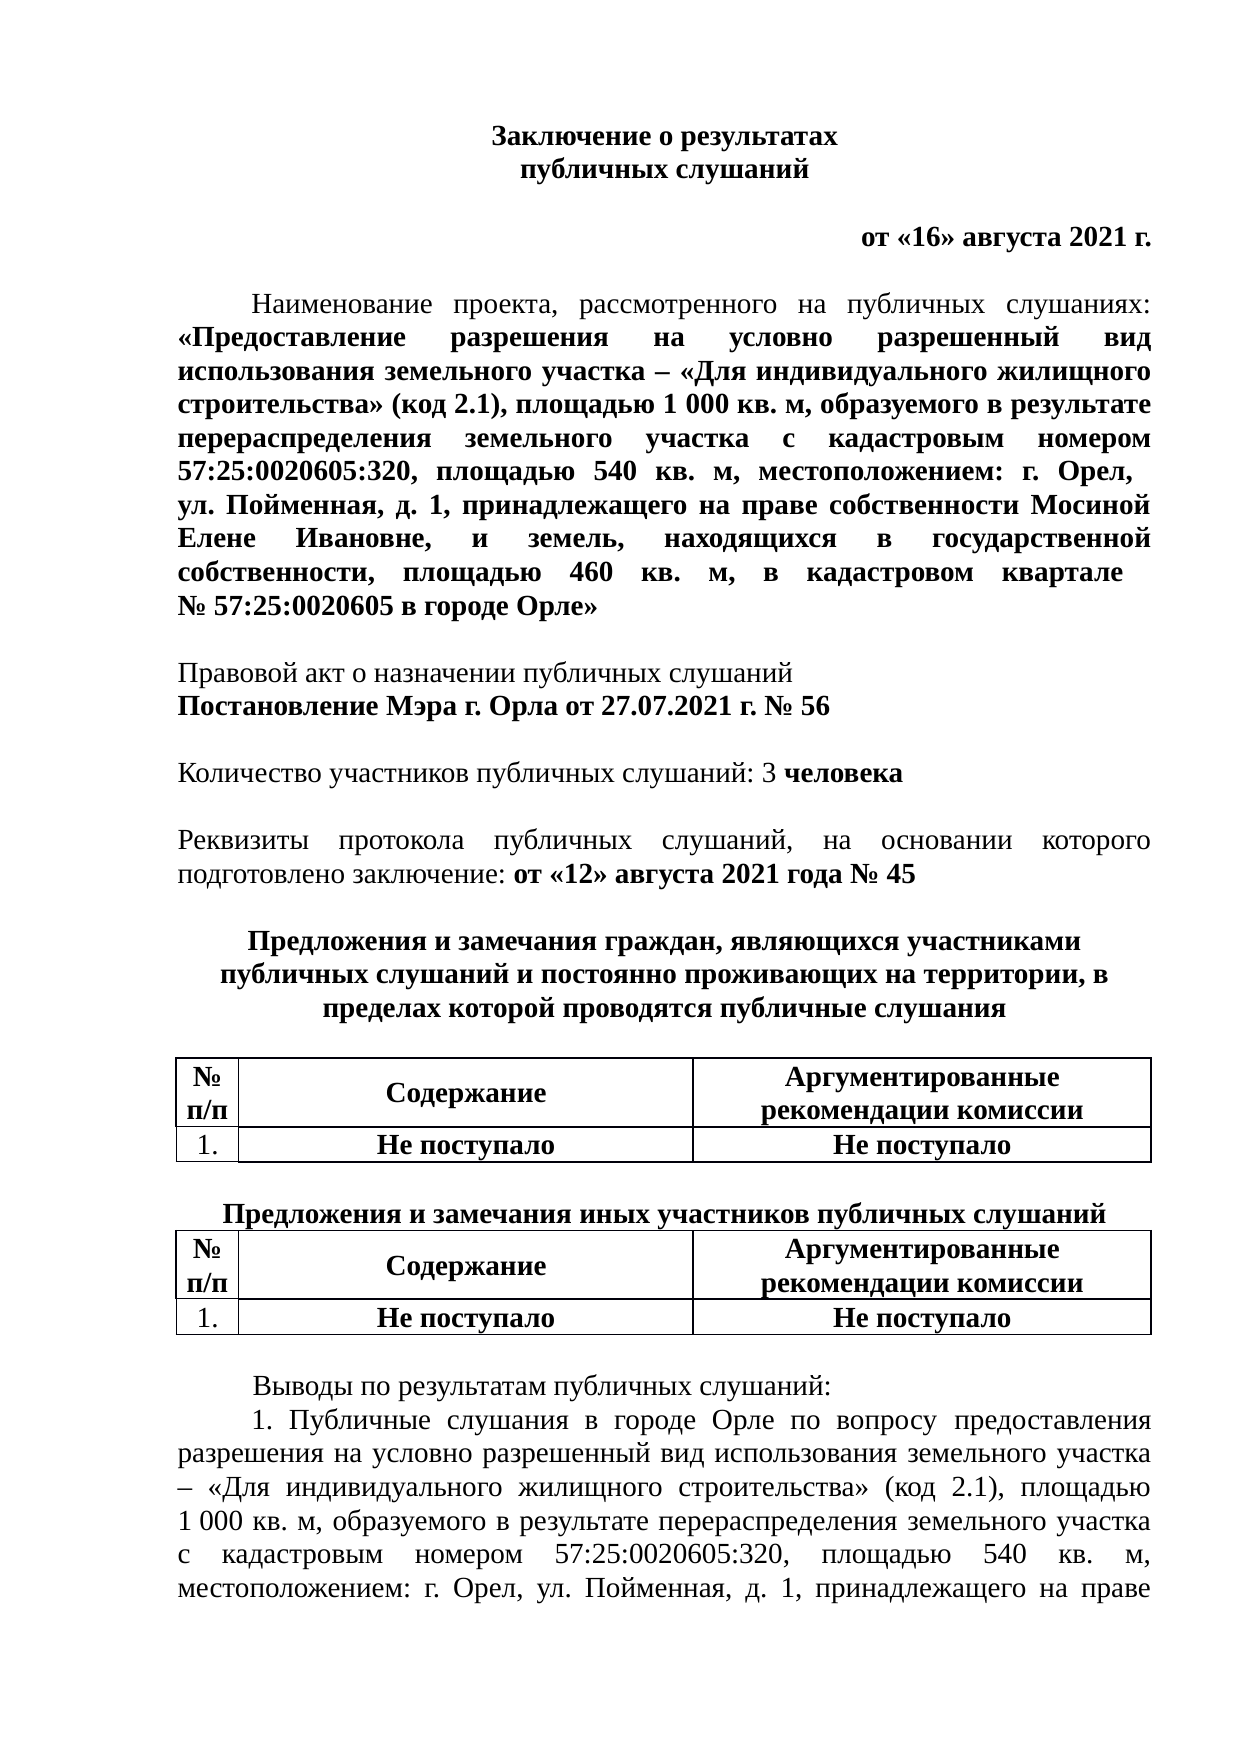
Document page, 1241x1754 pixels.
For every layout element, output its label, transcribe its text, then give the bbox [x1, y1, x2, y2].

text Предложения и замечания иных участников публичных слушаний [177, 1196, 1152, 1230]
table_header № п/п [177, 1231, 238, 1298]
table_cell Не поступало [239, 1128, 692, 1161]
table_cell Не поступало [239, 1300, 692, 1333]
text Реквизиты протокола публичных слушаний, на основании которого подготовлено заключение: от «12» августа 2021 года № 45 [177, 822, 1152, 889]
text Количество участников публичных слушаний: 3 человека [177, 755, 1152, 789]
table_cell 1. [177, 1299, 238, 1333]
table_cell Не поступало [694, 1128, 1150, 1161]
table_header Содержание [239, 1059, 692, 1126]
table_cell Не поступало [694, 1300, 1150, 1333]
text Заключение о результатах [177, 118, 1152, 152]
table_header Аргументированные рекомендации комиссии [694, 1231, 1150, 1298]
text публичных слушаний [177, 152, 1152, 185]
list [177, 1402, 1152, 1603]
table_cell 1. [177, 1127, 238, 1161]
text от «16» августа 2021 г. [177, 219, 1152, 252]
text Выводы по результатам публичных слушаний: [252, 1368, 1152, 1402]
table_header Содержание [239, 1231, 692, 1298]
table_header Аргументированные рекомендации комиссии [694, 1059, 1150, 1126]
text Правовой акт о назначении публичных слушаний [177, 655, 1152, 688]
text Постановление Мэра г. Орла от 27.07.2021 г. № 56 [177, 688, 1152, 722]
text Предложения и замечания граждан, являющихся участниками публичных слушаний и постоянно проживающих на территории, в пределах которой проводятся публичные слушания [177, 923, 1152, 1024]
table_header № п/п [177, 1059, 238, 1126]
list Наименование проекта, рассмотренного на публичных слушаниях: «Предоставление разрешения на условно разрешенный вид использования земельного участка – «Для индивидуального жилищного строительства» (код 2.1), площадью 1 000 кв. м, образуемого в результате перераспределения земельного участка с кадастровым номером 57:25:0020605:320, площадью 540 кв. м, местоположением: г. Орел, ул. Пойменная, д. 1, принадлежащего на праве собственности Мосиной Елене Ивановне, и земель, находящихся в государственной собственности, площадью 460 кв. м, в кадастровом квартале № 57:25:0020605 в городе Орле» [177, 286, 1152, 621]
